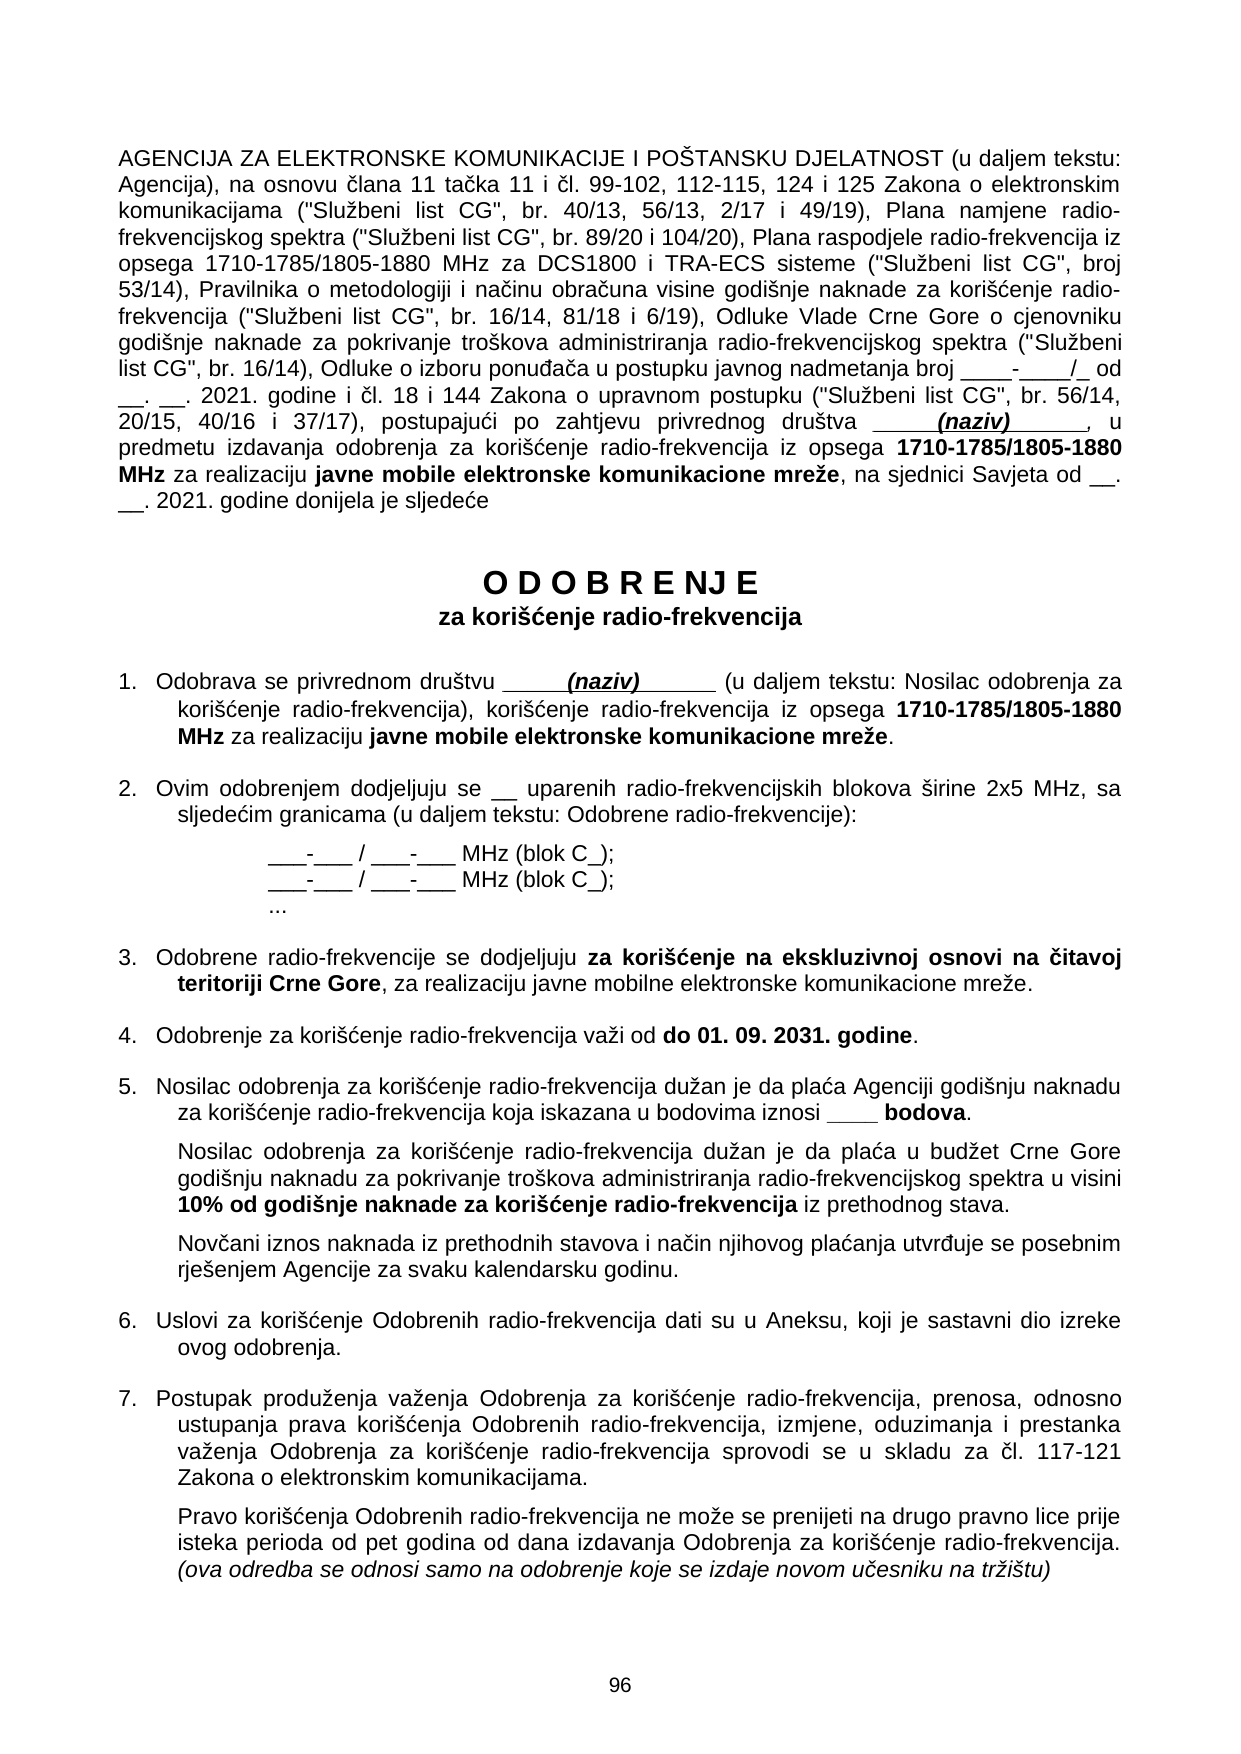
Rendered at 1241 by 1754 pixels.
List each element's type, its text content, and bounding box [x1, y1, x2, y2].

text Pravo korišćenja Odobrenih radio-frekvencija ne može se prenijeti na drugo pravno lice prije isteka perioda od pet godina od dana izdavanja Odobrenja za korišćenje radio-frekvencija. (ova odredba se odnosi samo na odobrenje koje se izdaje novom učesniku na tržištu) [118, 1503, 1122, 1582]
list Ovim odobrenjem dodjeljuju se __ uparenih radio-frekvencijskih blokova širine 2x5 MHz, sa sljedećim granicama (u daljem tekstu: Odobrene radio-frekvencije): [118, 774, 1122, 827]
text ___-___ / ___-___ MHz (blok C_); [118, 866, 1122, 892]
text Nosilac odobrenja za korišćenje radio-frekvencija dužan je da plaća u budžet Crne Gore godišnju naknadu za pokrivanje troškova administriranja radio-frekvencijskog spektra u visini 10% od godišnje naknade za korišćenje radio-frekvencija iz prethodnog stava. [118, 1138, 1122, 1217]
text za korišćenje radio-frekvencija [118, 602, 1122, 631]
list Nosilac odobrenja za korišćenje radio-frekvencija dužan je da plaća Agenciji godišnju naknadu za korišćenje radio-frekvencija koja iskazana u bodovima iznosi ____ bodova. [118, 1073, 1122, 1126]
list Odobrava se privrednom društvu _____(naziv)______ (u daljem tekstu: Nosilac odobrenja za korišćenje radio-frekvencija), korišćenje radio-frekvencija iz opsega 1710-1785/1805-1880 MHz za realizaciju javne mobile elektronske komunikacione mreže. [118, 668, 1122, 749]
list Postupak produženja važenja Odobrenja za korišćenje radio-frekvencija, prenosa, odnosno ustupanja prava korišćenja Odobrenih radio-frekvencija, izmjene, oduzimanja i prestanka važenja Odobrenja za korišćenje radio-frekvencija sprovodi se u skladu za čl. 117-121 Zakona o elektronskim komunikacijama. [118, 1385, 1122, 1491]
text ... [118, 892, 1122, 919]
list Uslovi za korišćenje Odobrenih radio-frekvencija dati su u Aneksu, koji je sastavni dio izreke ovog odobrenja. [118, 1307, 1122, 1360]
text Novčani iznos naknada iz prethodnih stavova i način njihovog plaćanja utvrđuje se posebnim rješenjem Agencije za svaku kalendarsku godinu. [118, 1230, 1122, 1282]
text O D O B R E NJ E [118, 563, 1122, 602]
list Odobrene radio-frekvencije se dodjeljuju za korišćenje na ekskluzivnoj osnovi na čitavoj teritoriji Crne Gore, za realizaciju javne mobilne elektronske komunikacione mreže. [118, 944, 1122, 997]
text AGENCIJA ZA ELEKTRONSKE KOMUNIKACIJE I POŠTANSKU DJELATNOST (u daljem tekstu: Agencija), na osnovu člana 11 tačka 11 i čl. 99-102, 112-115, 124 i 125 Zakona o elektronskim komunikacijama ("Službeni list CG", br. 40/13, 56/13, 2/17 i 49/19), Plana namjene radio-frekvencijskog spektra ("Službeni list CG", br. 89/20 i 104/20), Plana raspodjele radio-frekvencija iz opsega 1710-1785/1805-1880 MHz za DCS1800 i TRA-ECS sisteme ("Službeni list CG", broj 53/14), Pravilnika o metodologiji i načinu obračuna visine godišnje naknade za korišćenje radio-frekvencija ("Službeni list CG", br. 16/14, 81/18 i 6/19), Odluke Vlade Crne Gore o cjenovniku godišnje naknade za pokrivanje troškova administriranja radio-frekvencijskog spektra ("Službeni list CG", br. 16/14), Odluke o izboru ponuđača u postupku javnog nadmetanja broj ____-____/_ od __. __. 2021. godine i čl. 18 i 144 Zakona o upravnom postupku ("Službeni list CG", br. 56/14, 20/15, 40/16 i 37/17), postupajući po zahtjevu privrednog društva _____(naziv)______, u predmetu izdavanja odobrenja za korišćenje radio-frekvencija iz opsega 1710-1785/1805-1880 MHz za realizaciju javne mobile elektronske komunikacione mreže, na sjednici Savjeta od __. __. 2021. godine donijela je sljedeće [118, 144, 1122, 513]
text ___-___ / ___-___ MHz (blok C_); [118, 840, 1122, 866]
list Odobrenje za korišćenje radio-frekvencija važi od do 01. 09. 2031. godine. [118, 1022, 1122, 1048]
